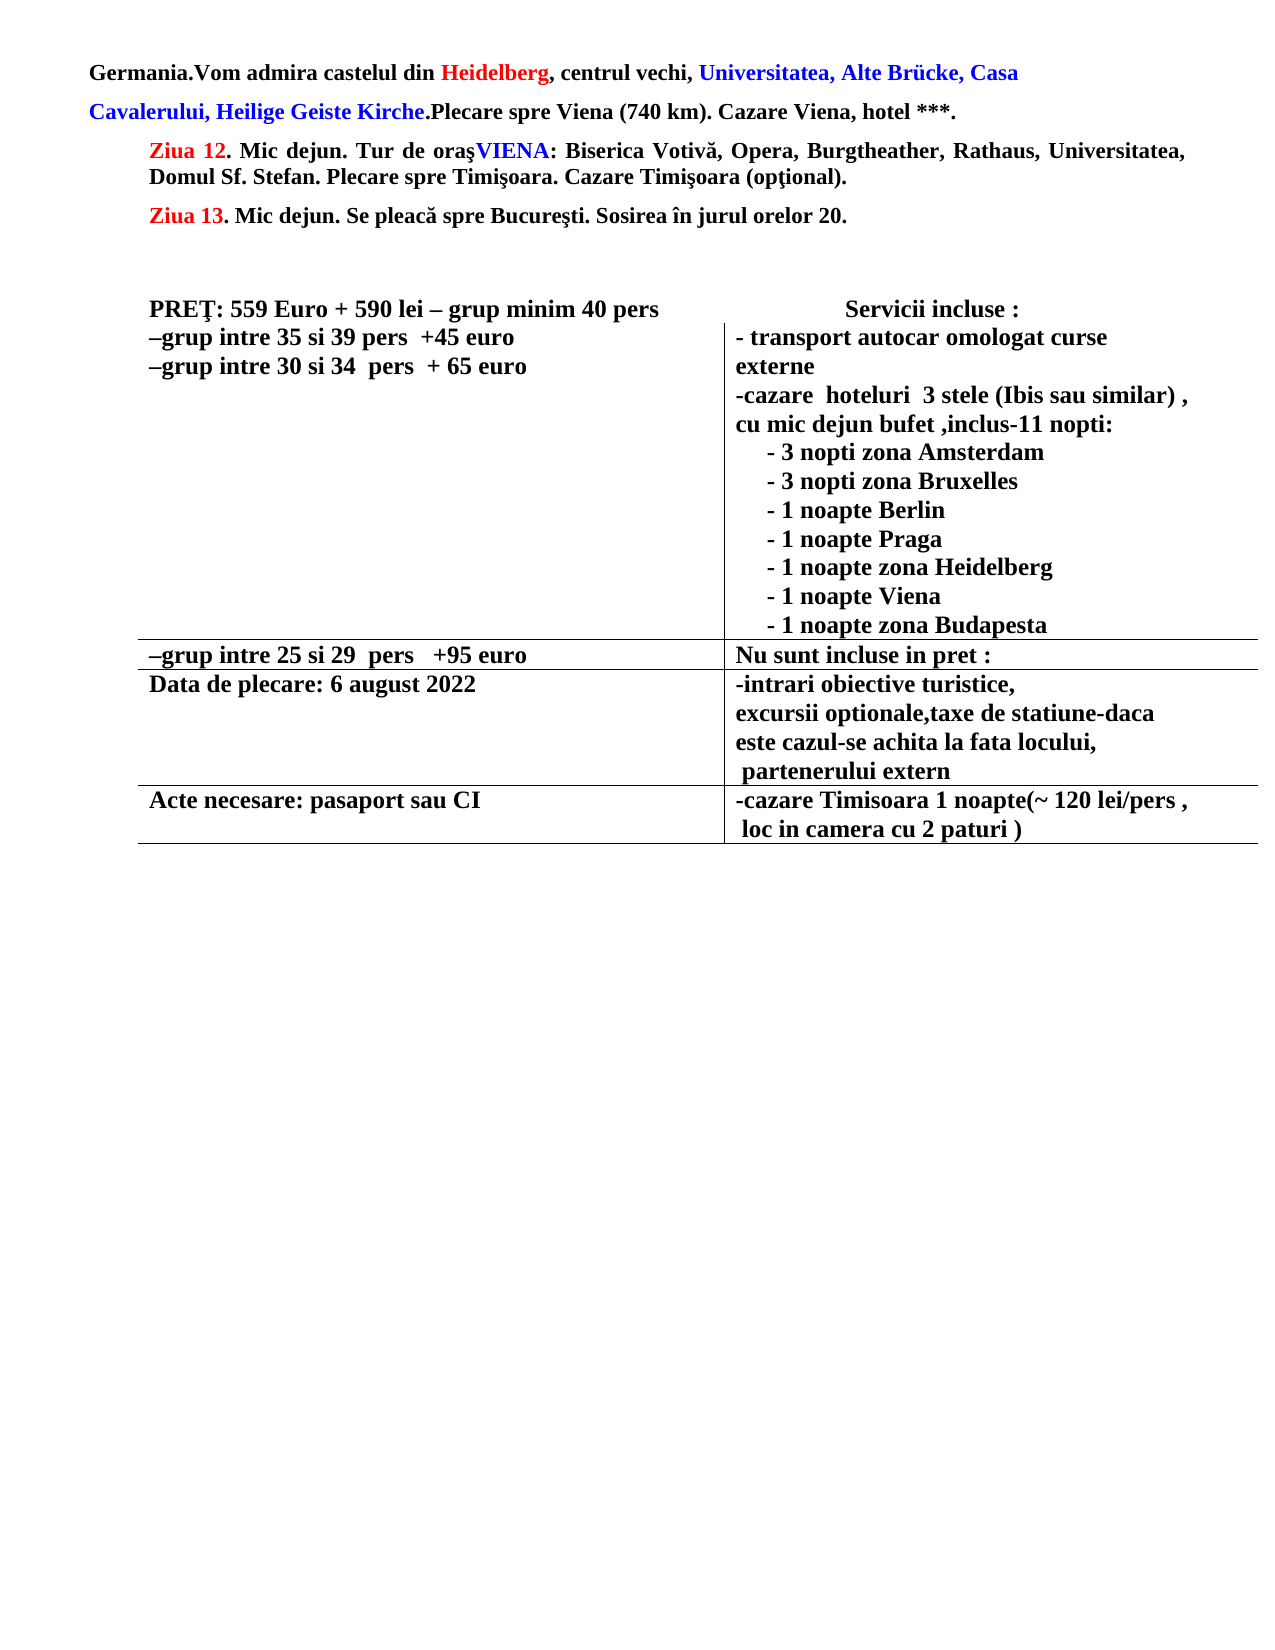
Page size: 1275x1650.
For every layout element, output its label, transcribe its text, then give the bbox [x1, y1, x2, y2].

table_cell Nu sunt incluse in pret : [725, 640, 1258, 668]
text Germania.Vom admira castelul din Heidelberg, centrul vechi, Universitatea, Alte Brücke, Casa [89, 59, 1186, 85]
table_cell Acte necesare: pasaport sau CI [138, 786, 724, 843]
table_header - transport autocar omologat curse externe -cazare hoteluri 3 stele (Ibis sau similar) , cu mic dejun bufet ,inclus-11 nopti: - 3 nopti zona Amsterdam - 3 nopti zona Bruxelles - 1 noapte Berlin - 1 noapte Praga - 1 noapte zona Heidelberg - 1 noapte Viena - 1 noapte zona Budapesta [725, 323, 1258, 639]
table_cell -cazare Timisoara 1 noapte(~ 120 lei/pers , loc in camera cu 2 paturi ) [725, 786, 1258, 843]
text Ziua 12. Mic dejun. Tur de oraşVIENA: Biserica Votivă, Opera, Burgtheather, Rathaus, Universitatea, Domul Sf. Stefan. Plecare spre Timişoara. Cazare Timişoara (opţional). [149, 137, 1186, 189]
text Cavalerului, Heilige Geiste Kirche.Plecare spre Viena (740 km). Cazare Viena, hotel ***. [89, 98, 1186, 124]
table_cell –grup intre 25 si 29 pers +95 euro [138, 640, 724, 668]
text PREŢ: 559 Euro + 590 lei – grup minim 40 pers Servicii incluse : [149, 294, 1186, 322]
table_cell Data de plecare: 6 august 2022 [138, 670, 724, 784]
table_header –grup intre 35 si 39 pers +45 euro –grup intre 30 si 34 pers + 65 euro [138, 323, 724, 639]
text Ziua 13. Mic dejun. Se pleacă spre Bucureşti. Sosirea în jurul orelor 20. [149, 202, 1186, 228]
table_cell -intrari obiective turistice, excursii optionale,taxe de statiune-daca este cazul-se achita la fata locului, partenerului extern [725, 670, 1258, 784]
